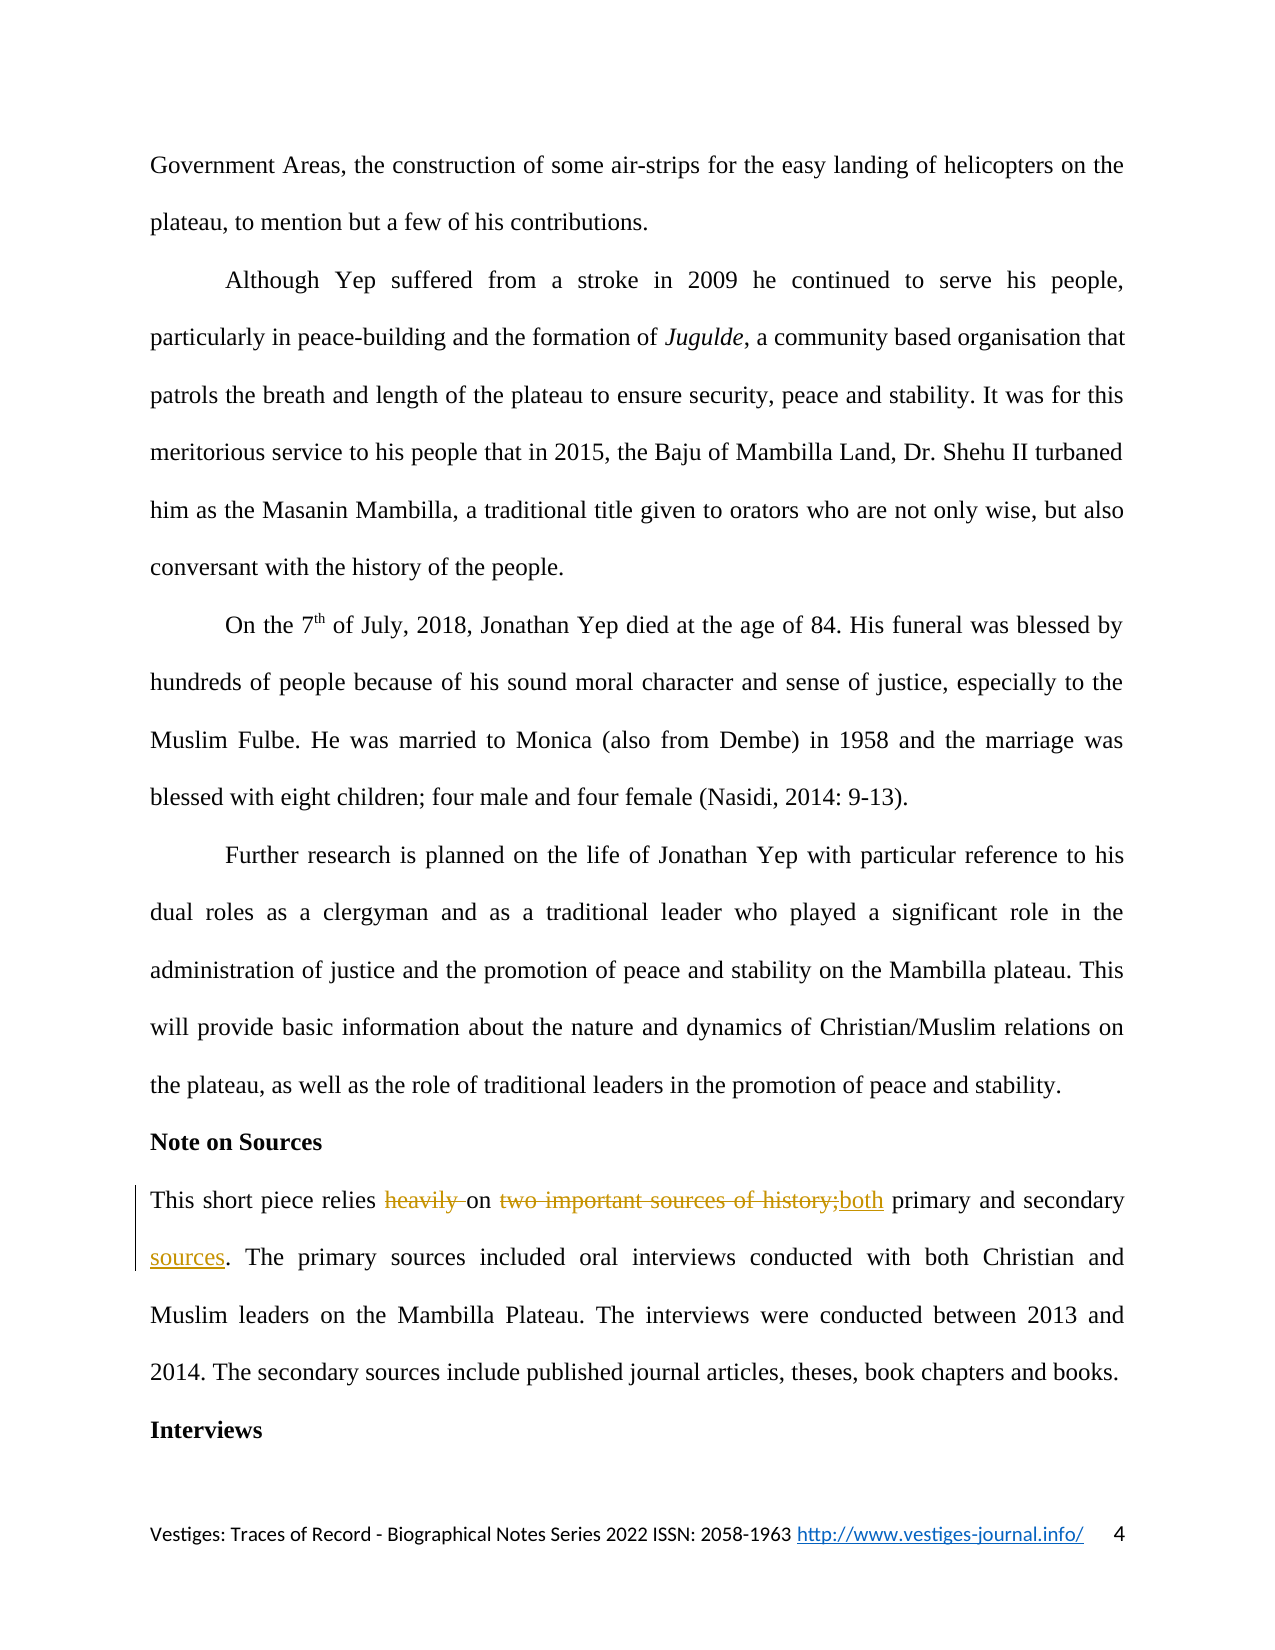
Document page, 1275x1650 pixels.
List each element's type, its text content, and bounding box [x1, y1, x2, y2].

text On the 7th of July, 2018, Jonathan Yep died at the age of 84. His funeral was blessed by hundreds of people because of his sound moral character and sense of justice, especially to the Muslim Fulbe. He was married to Monica (also from Dembe) in 1958 and the marriage was blessed with eight children; four male and four female (Nasidi, 2014: 9-13). [150, 610, 1125, 811]
text Note on Sources [150, 1127, 1125, 1156]
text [150, 150, 1125, 236]
text Although Yep suffered from a stroke in 2009 he continued to serve his people, particularly in peace-building and the formation of Jugulde, a community based organisation that patrols the breath and length of the plateau to ensure security, peace and stability. It was for this meritorious service to his people that in 2015, the Baju of Mambilla Land, Dr. Shehu II turbaned him as the Masanin Mambilla, a traditional title given to orators who are not only wise, but also conversant with the history of the people. [150, 265, 1125, 581]
text Interviews [150, 1415, 1125, 1444]
text Further research is planned on the life of Jonathan Yep with particular reference to his dual roles as a clergyman and as a traditional leader who played a significant role in the administration of justice and the promotion of peace and stability on the Mambilla plateau. This will provide basic information about the nature and dynamics of Christian/Muslim relations on the plateau, as well as the role of traditional leaders in the promotion of peace and stability. [150, 840, 1125, 1099]
text This short piece relies on primary and secondary. The primary sources included oral interviews conducted with both Christian and Muslim leaders on the Mambilla Plateau. The interviews were conducted between 2013 and 2014. The secondary sources include published journal articles, theses, book chapters and books. [150, 1185, 1125, 1386]
